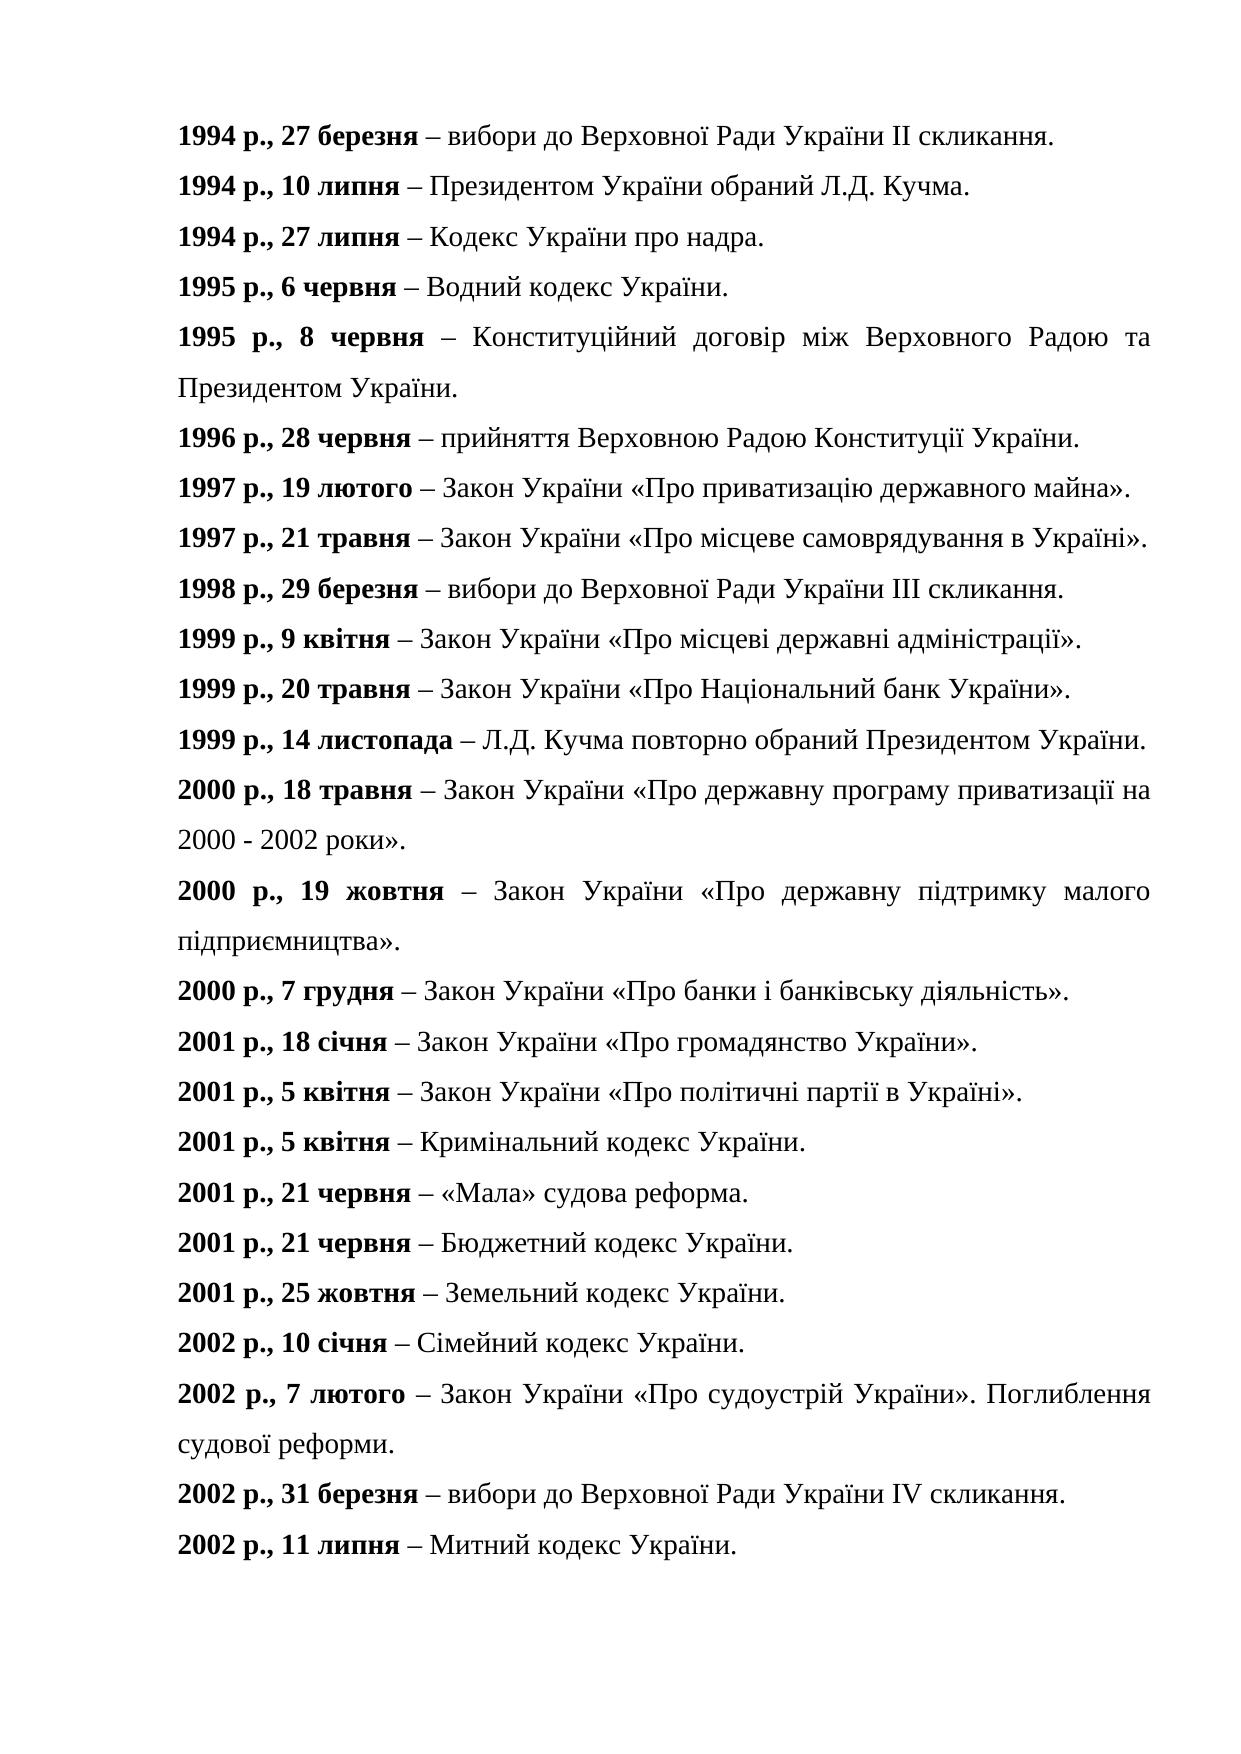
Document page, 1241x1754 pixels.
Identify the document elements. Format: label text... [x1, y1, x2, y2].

text 2000 p., 7 грудня – Закон України «Про банки і банківську діяльність». [177, 973, 1152, 1007]
text 2002 p., 11 липня – Митний кодекс України. [177, 1527, 1152, 1560]
text 2001 p., 5 квітня – Кримінальний кодекс України. [177, 1124, 1152, 1158]
text 1999 р., 14 листопада – Л.Д. Кучма повторно обраний Президентом України. [177, 722, 1152, 755]
text 1998 р., 29 березня – вибори до Верховної Ради України III скликання. [177, 571, 1152, 604]
text 2002 p., 31 березня – вибори до Верховної Ради України IV скликання. [177, 1477, 1152, 1510]
text 2002 p., 10 січня – Сімейний кодекс України. [177, 1326, 1152, 1359]
text 2001 p., 18 січня – Закон України «Про громадянство України». [177, 1024, 1152, 1057]
text 2002 p., 7 лютого – Закон України «Про судоустрій України». Поглиблення судової реформи. [177, 1376, 1152, 1460]
text 1997 p., 21 травня – Закон України «Про місцеве самоврядування в Україні». [177, 521, 1152, 554]
text 1994 p., 27 липня – Кодекс України про надра. [177, 219, 1152, 252]
text 1994 p., 10 липня – Президентом України обраний Л.Д. Кучма. [177, 168, 1152, 202]
text 1995 p., 6 червня – Водний кодекс України. [177, 269, 1152, 303]
text 2001 p., 21 червня – «Мала» судова реформа. [177, 1175, 1152, 1208]
text 1999 p., 20 травня – Закон України «Про Національний банк України». [177, 672, 1152, 705]
text 2000 p., 18 травня – Закон України «Про державну програму приватизації на 2000 - 2002 роки». [177, 772, 1152, 856]
text 1994 p., 27 березня – вибори до Верховної Ради України II скликання. [177, 118, 1152, 152]
text 1996 р., 28 червня – прийняття Верховною Радою Конституції України. [177, 420, 1152, 453]
text 1999 р., 9 квітня – Закон України «Про місцеві державні адміністрації». [177, 621, 1152, 655]
text 2001 p., 5 квітня – Закон України «Про політичні партії в Україні». [177, 1074, 1152, 1108]
text 2001 p., 21 червня – Бюджетний кодекс України. [177, 1225, 1152, 1258]
text 1997 p., 19 лютого – Закон України «Про приватизацію державного майна». [177, 470, 1152, 504]
text 1995 p., 8 червня – Конституційний договір між Верховного Радою та Президентом України. [177, 319, 1152, 403]
text 2001 p., 25 жовтня – Земельний кодекс України. [177, 1275, 1152, 1309]
text 2000 р., 19 жовтня – Закон України «Про державну підтримку малого підприємництва». [177, 873, 1152, 957]
